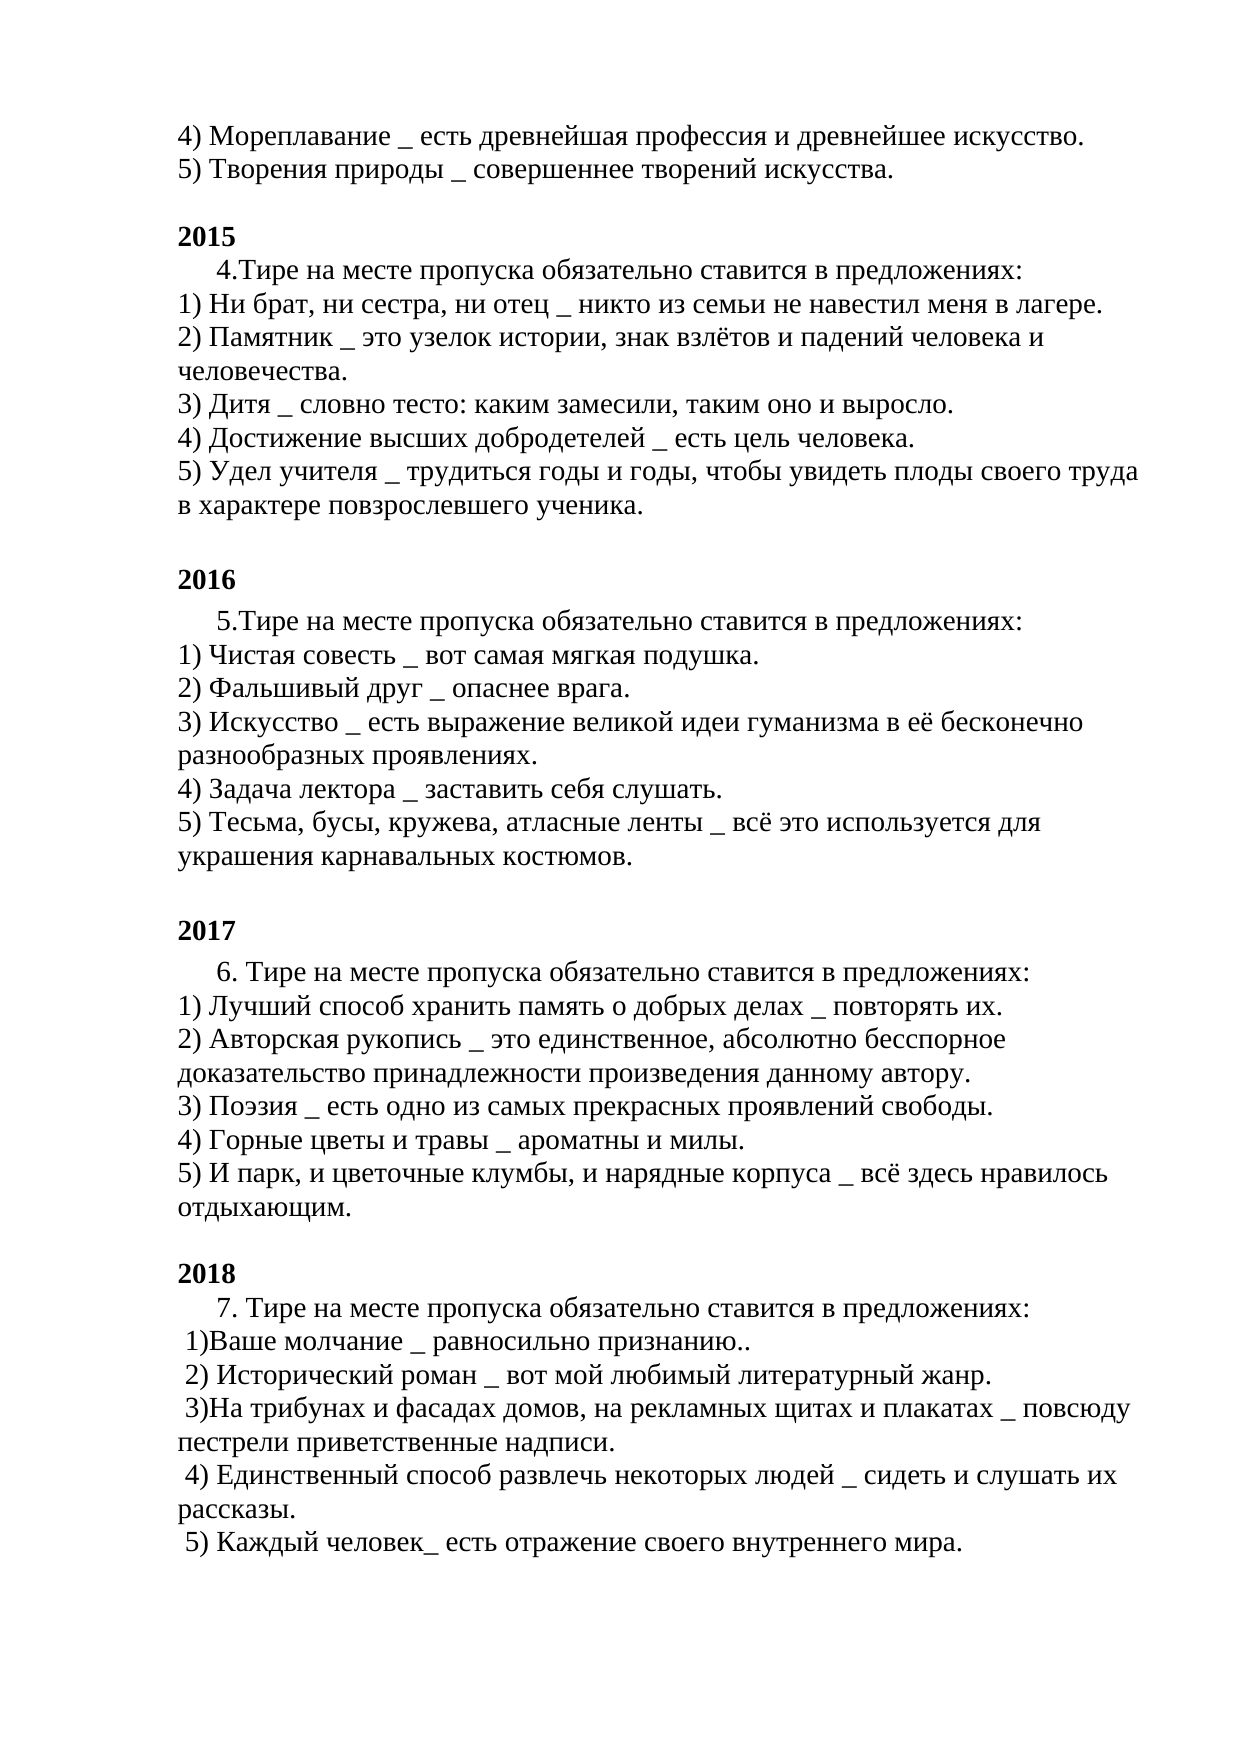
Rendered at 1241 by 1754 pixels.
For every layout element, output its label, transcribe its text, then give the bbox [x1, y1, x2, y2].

text 7. Тире на месте пропуска обязательно ставится в предложениях: [177, 1290, 1152, 1323]
text 6. Тире на месте пропуска обязательно ставится в предложениях: [177, 954, 1152, 988]
text 1) Ни брат, ни сестра, ни отец _ никто из семьи не навестил меня в лагере. 2) Памятник _ это узелок истории, знак взлётов и падений человека и человечества. 3) Дитя _ словно тесто: каким замесили, таким оно и выросло. 4) Достижение высших добродетелей _ есть цель человека. 5) Удел учителя _ трудиться годы и годы, чтобы увидеть плоды своего труда в характере повзрослевшего ученика. [177, 286, 1152, 521]
text 5.Тире на месте пропуска обязательно ставится в предложениях: [177, 603, 1152, 637]
text 2016 [177, 562, 1152, 596]
text 1) Лучший способ хранить память о добрых делах _ повторять их. 2) Авторская рукопись _ это единственное, абсолютно бесспорное доказательство принадлежности произведения данному автору. 3) Поэзия _ есть одно из самых прекрасных проявлений свободы. 4) Горные цветы и травы _ ароматны и милы. 5) И парк, и цветочные клумбы, и нарядные корпуса _ всё здесь нравилось отдыхающим. [177, 988, 1152, 1223]
text 1)Ваше молчание _ равносильно признанию.. 2) Исторический роман _ вот мой любимый литературный жанр. 3)На трибунах и фасадах домов, на рекламных щитах и плакатах _ повсюду пестрели приветственные надписи. 4) Единственный способ развлечь некоторых людей _ сидеть и слушать их рассказы. 5) Каждый человек_ есть отражение своего внутреннего мира. [177, 1323, 1152, 1558]
text 4.Тире на месте пропуска обязательно ставится в предложениях: [177, 252, 1152, 286]
text 2017 [177, 913, 1152, 947]
text 2015 [177, 219, 1152, 252]
text 1) Чистая совесть _ вот самая мягкая подушка. 2) Фальшивый друг _ опаснее врага. 3) Искусство _ есть выражение великой идеи гуманизма в её бесконечно разнообразных проявлениях. 4) Задача лектора _ заставить себя слушать. 5) Тесьма, бусы, кружева, атласные ленты _ всё это используется для украшения карнавальных костюмов. [177, 637, 1152, 872]
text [177, 118, 1152, 185]
text 2018 [177, 1256, 1152, 1290]
